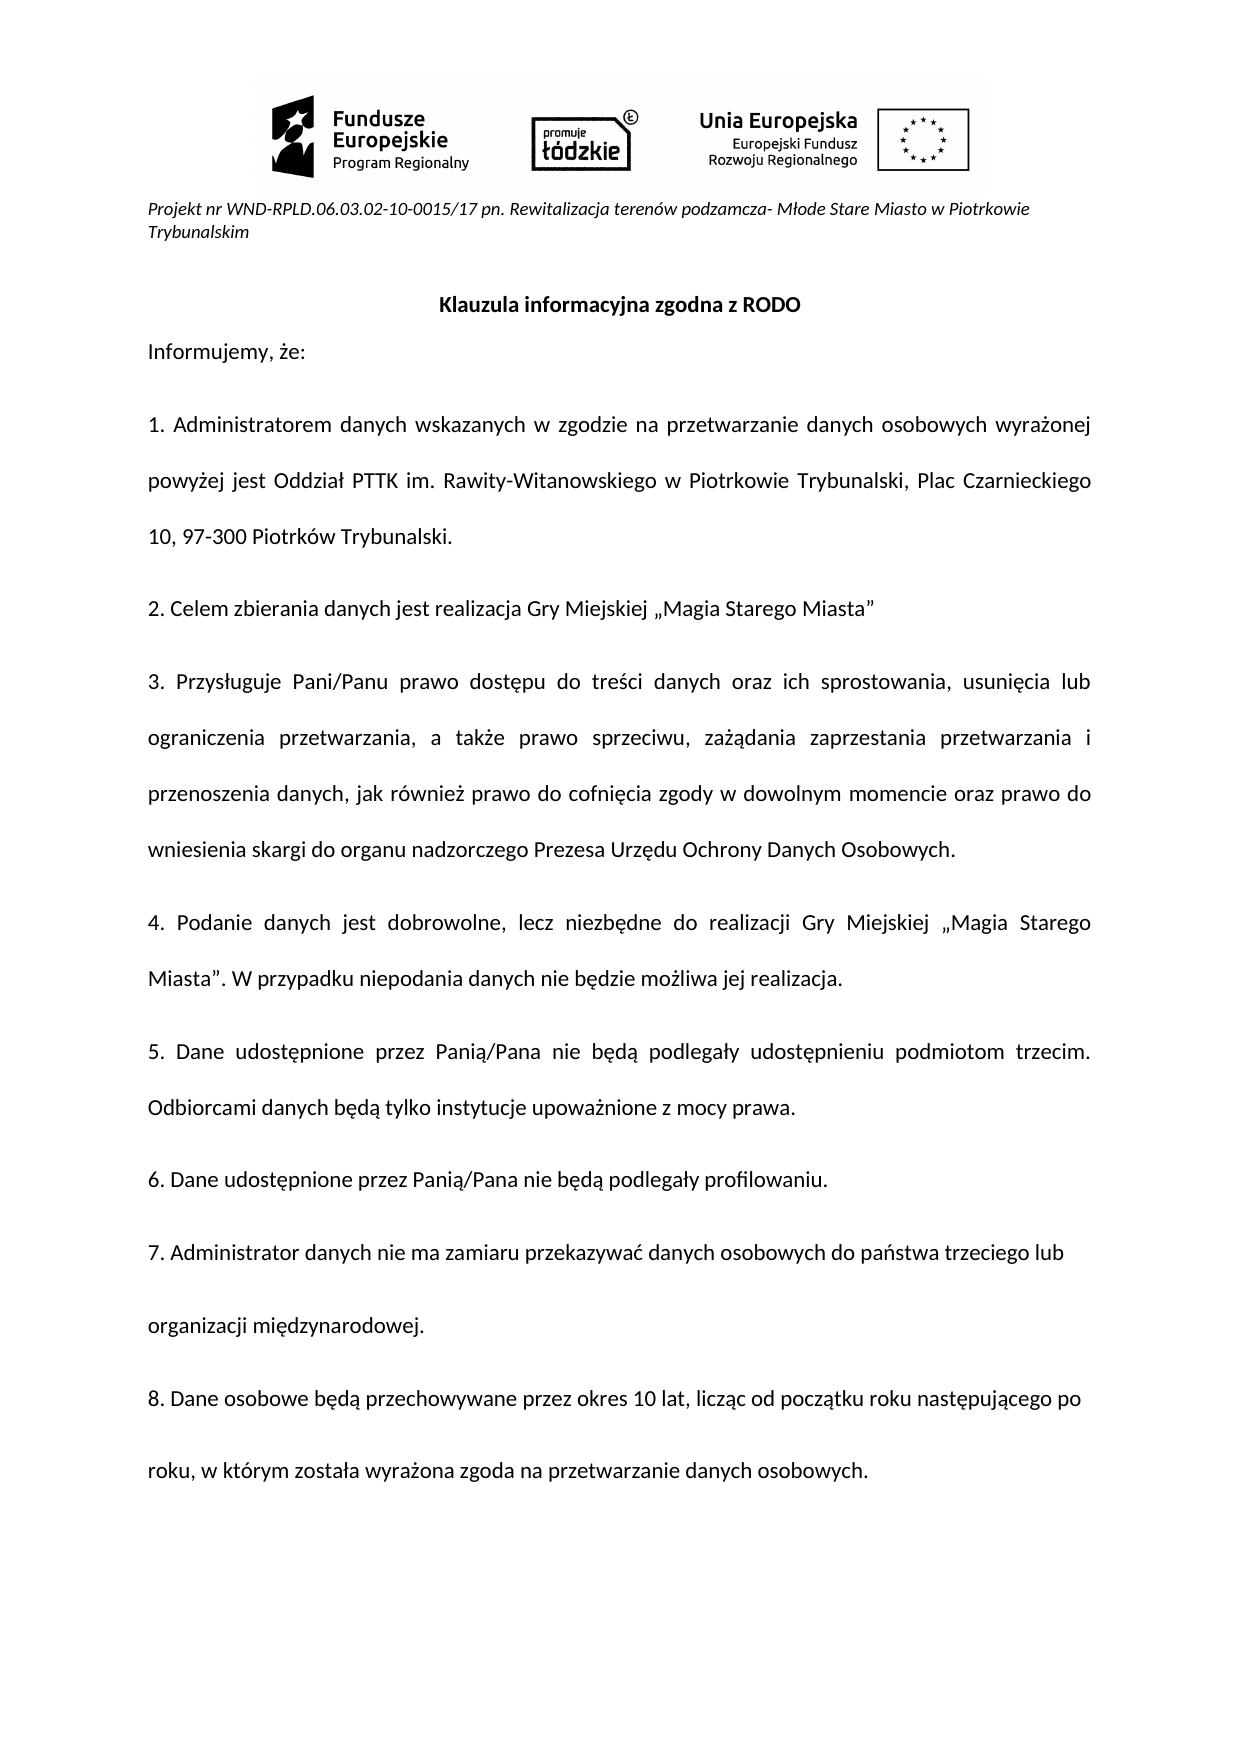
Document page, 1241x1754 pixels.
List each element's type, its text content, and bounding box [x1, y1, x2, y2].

text 1. Administratorem danych wskazanych w zgodzie na przetwarzanie danych osobowych wyrażonej powyżej jest Oddział PTTK im. Rawity-Witanowskiego w Piotrkowie Trybunalski, Plac Czarnieckiego 10, 97-300 Piotrków Trybunalski. [148, 410, 1093, 550]
text 6. Dane udostępnione przez Panią/Pana nie będą podlegały profilowaniu. [148, 1166, 1093, 1194]
text 2. Celem zbierania danych jest realizacja Gry Miejskiej „Magia Starego Miasta” [148, 594, 1093, 623]
text Informujemy, że: [148, 337, 1093, 365]
text organizacji międzynarodowej. [148, 1311, 1093, 1339]
text 3. Przysługuje Pani/Panu prawo dostępu do treści danych oraz ich sprostowania, usunięcia lub ograniczenia przetwarzania, a także prawo sprzeciwu, zażądania zaprzestania przetwarzania i przenoszenia danych, jak również prawo do cofnięcia zgody w dowolnym momencie oraz prawo do wniesienia skargi do organu nadzorczego Prezesa Urzędu Ochrony Danych Osobowych. [148, 667, 1093, 863]
text 5. Dane udostępnione przez Panią/Pana nie będą podlegały udostępnieniu podmiotom trzecim. Odbiorcami danych będą tylko instytucje upoważnione z mocy prawa. [148, 1037, 1093, 1121]
text 7. Administrator danych nie ma zamiaru przekazywać danych osobowych do państwa trzeciego lub [148, 1238, 1093, 1266]
picture [251, 73, 989, 198]
text Klauzula informacyjna zgodna z RODO [148, 290, 1093, 318]
text roku, w którym została wyrażona zgoda na przetwarzanie danych osobowych. [148, 1456, 1093, 1484]
text 8. Dane osobowe będą przechowywane przez okres 10 lat, licząc od początku roku następującego po [148, 1384, 1093, 1412]
text 4. Podanie danych jest dobrowolne, lecz niezbędne do realizacji Gry Miejskiej „Magia Starego Miasta”. W przypadku niepodania danych nie będzie możliwa jej realizacja. [148, 908, 1093, 992]
